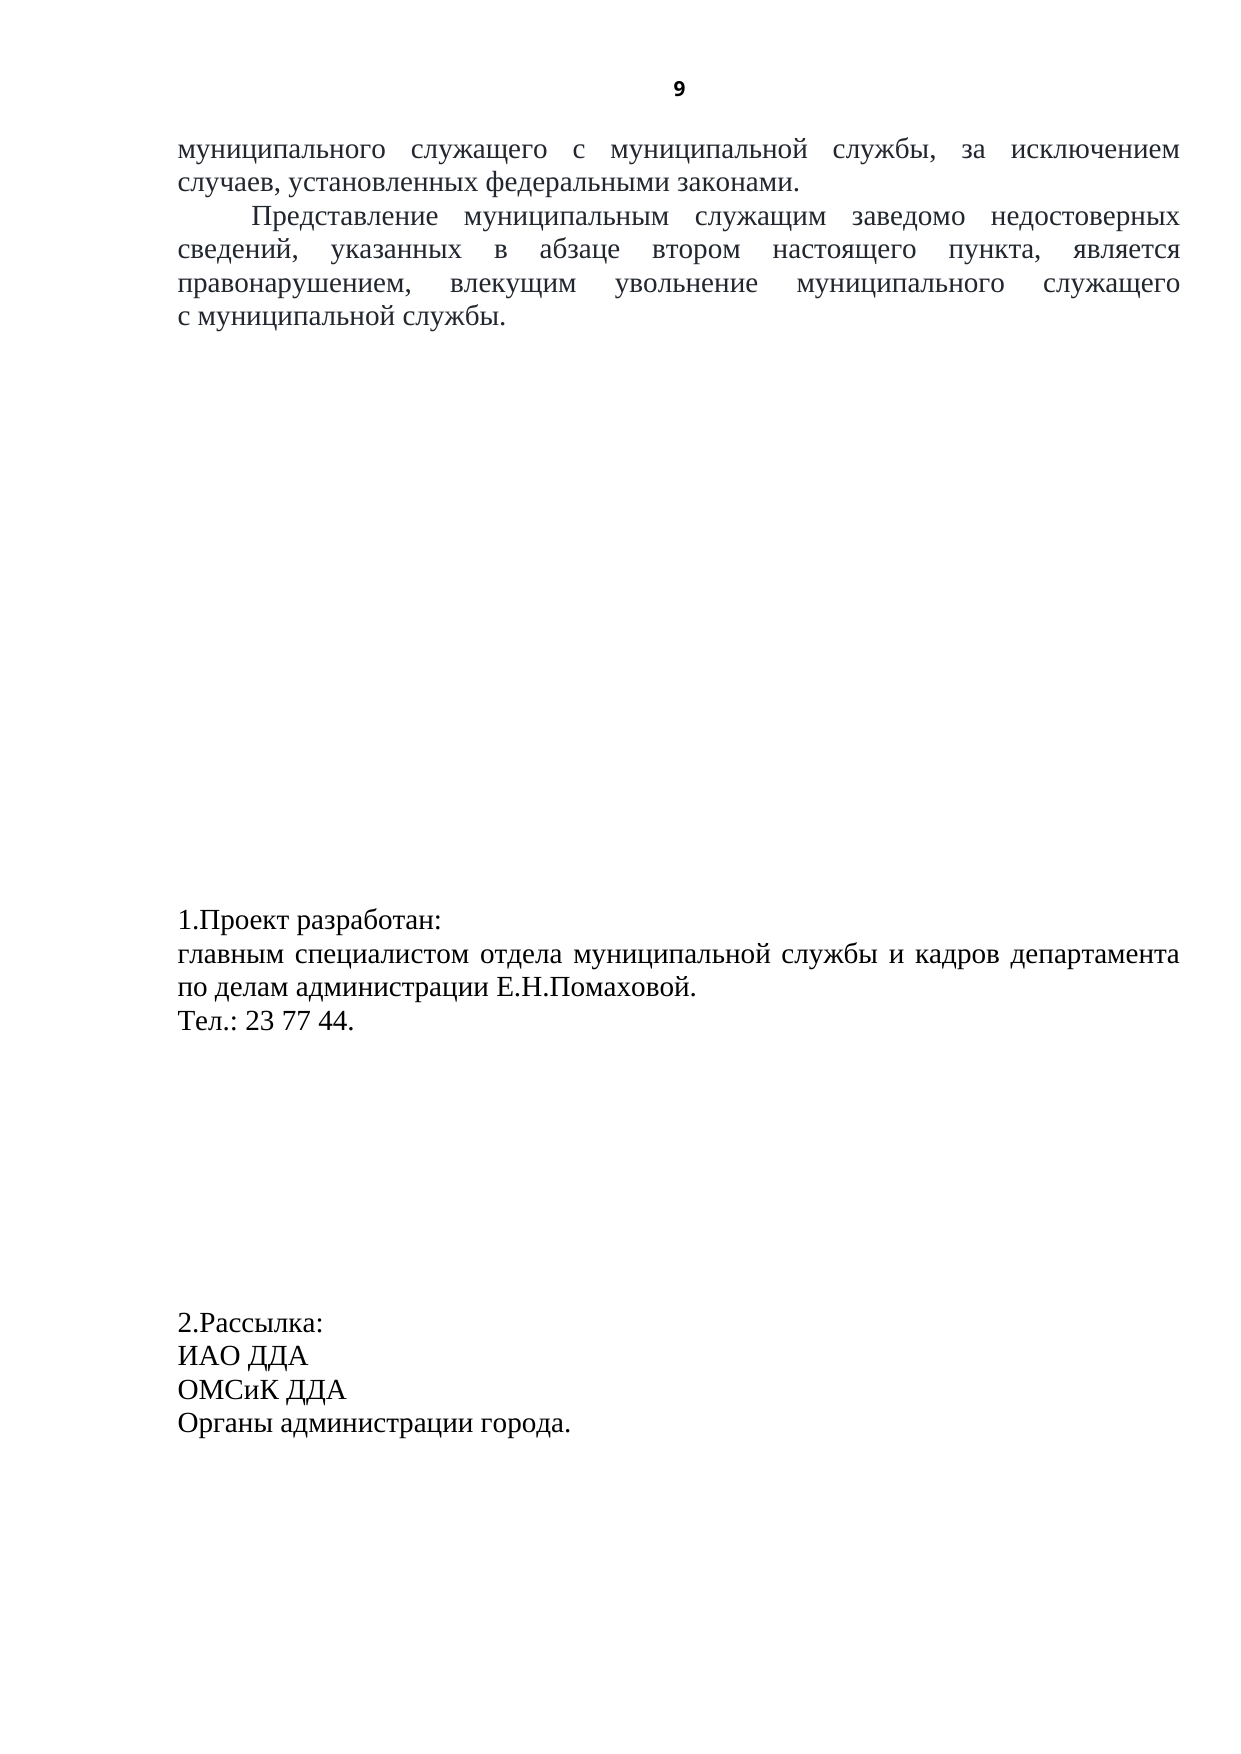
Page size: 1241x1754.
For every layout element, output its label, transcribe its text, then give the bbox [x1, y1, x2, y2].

text 1.Проект разработан: [177, 902, 1181, 936]
text Органы администрации города. [177, 1405, 1181, 1439]
text Тел.: 23 77 44. [177, 1003, 1181, 1036]
text Представление муниципальным служащим заведомо недостоверных сведений, указанных в абзаце втором настоящего пункта, является правонарушением, влекущим увольнение муниципального служащего с муниципальной службы. [177, 198, 1181, 332]
text ОМСиК ДДА [177, 1372, 1181, 1405]
text 2.Рассылка: [177, 1305, 1181, 1338]
text ИАО ДДА [177, 1338, 1181, 1372]
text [177, 131, 1181, 198]
text главным специалистом отдела муниципальной службы и кадров департамента по делам администрации Е.Н.Помаховой. [177, 936, 1181, 1003]
